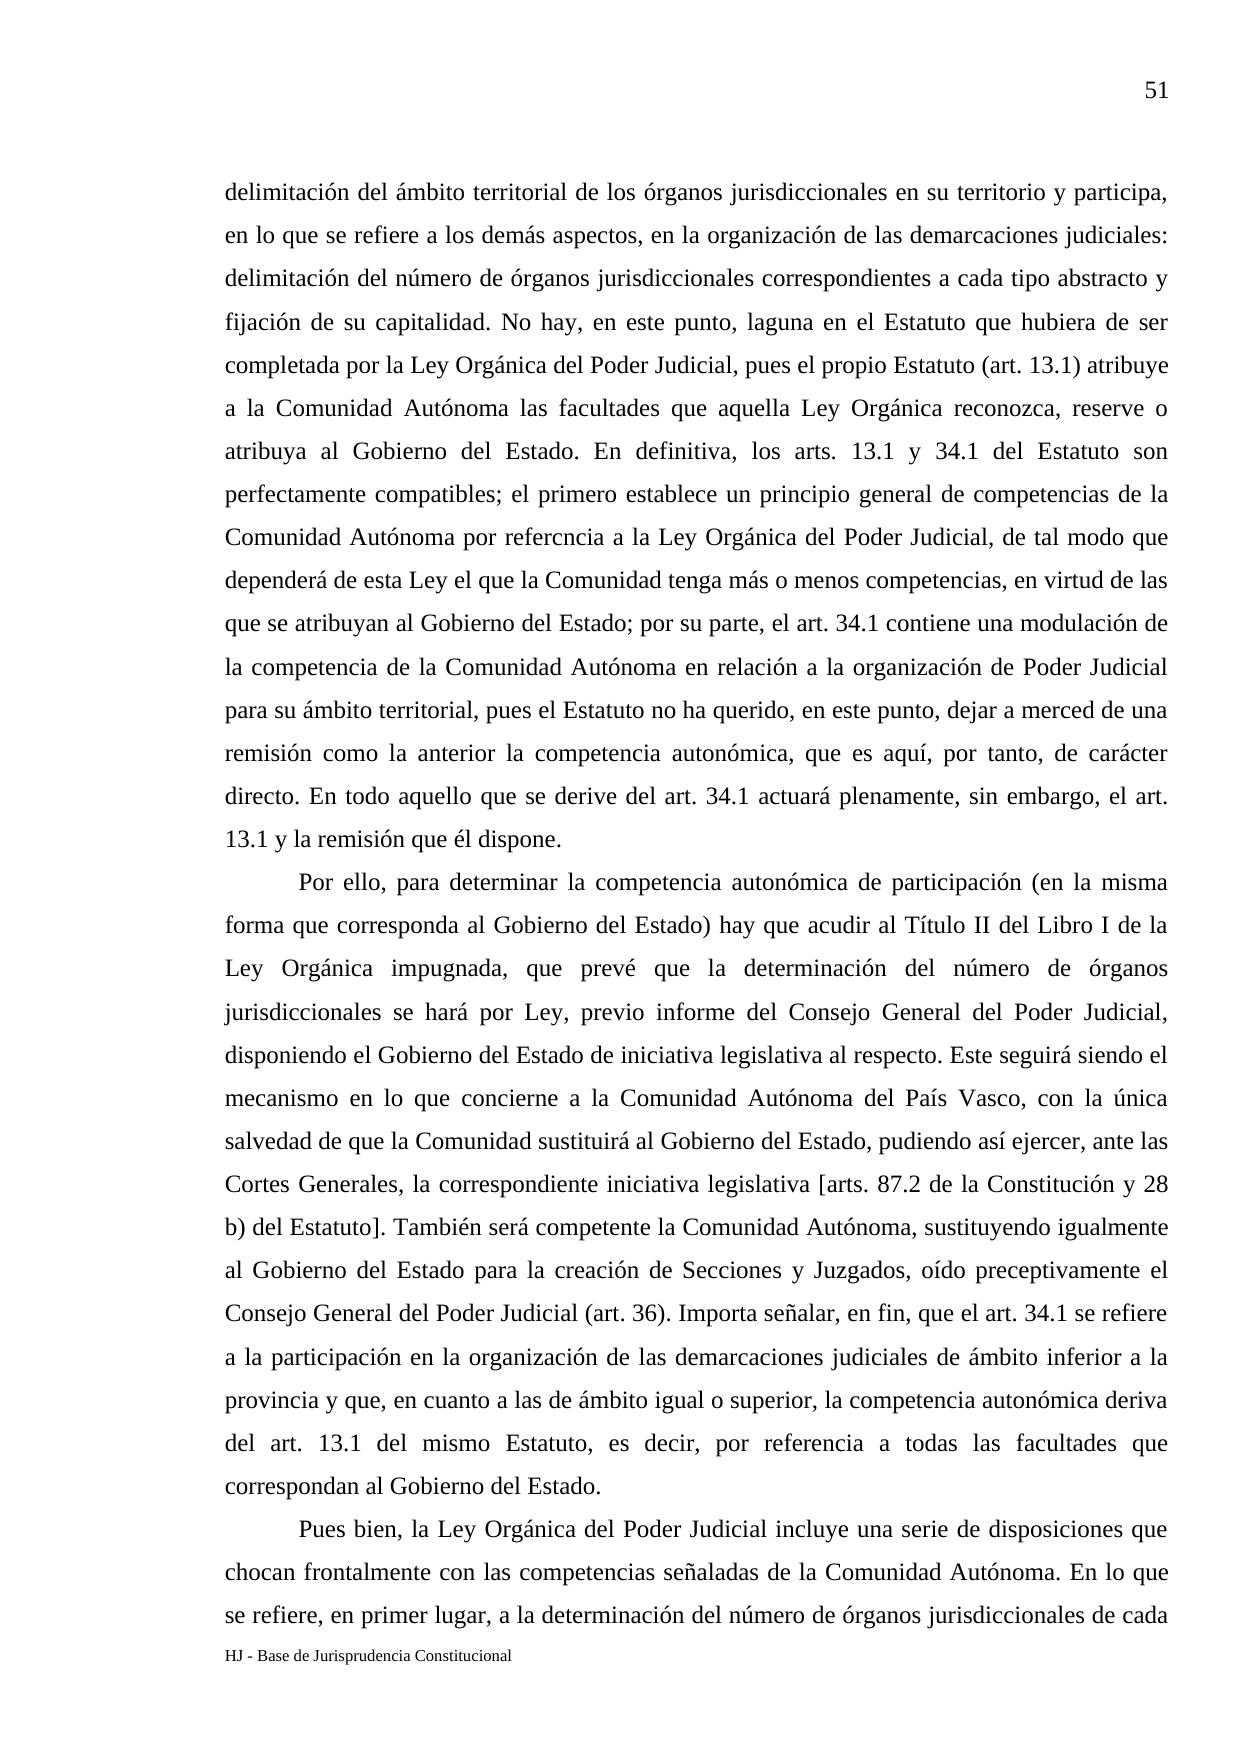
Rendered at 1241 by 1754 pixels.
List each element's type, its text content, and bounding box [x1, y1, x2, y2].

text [224, 177, 1169, 853]
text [224, 1514, 1169, 1629]
text Por ello, para determinar la competencia autonómica de participación (en la misma forma que corresponda al Gobierno del Estado) hay que acudir al Título II del Libro I de la Ley Orgánica impugnada, que prevé que la determinación del número de órganos jurisdiccionales se hará por Ley, previo informe del Consejo General del Poder Judicial, disponiendo el Gobierno del Estado de iniciativa legislativa al respecto. Este seguirá siendo el mecanismo en lo que concierne a la Comunidad Autónoma del País Vasco, con la única salvedad de que la Comunidad sustituirá al Gobierno del Estado, pudiendo así ejercer, ante las Cortes Generales, la correspondiente iniciativa legislativa [arts. 87.2 de la Constitución y 28 b) del Estatuto]. También será competente la Comunidad Autónoma, sustituyendo igualmente al Gobierno del Estado para la creación de Secciones y Juzgados, oído preceptivamente el Consejo General del Poder Judicial (art. 36). Importa señalar, en fin, que el art. 34.1 se refiere a la participación en la organización de las demarcaciones judiciales de ámbito inferior a la provincia y que, en cuanto a las de ámbito igual o superior, la competencia autonómica deriva del art. 13.1 del mismo Estatuto, es decir, por referencia a todas las facultades que correspondan al Gobierno del Estado. [224, 867, 1169, 1500]
